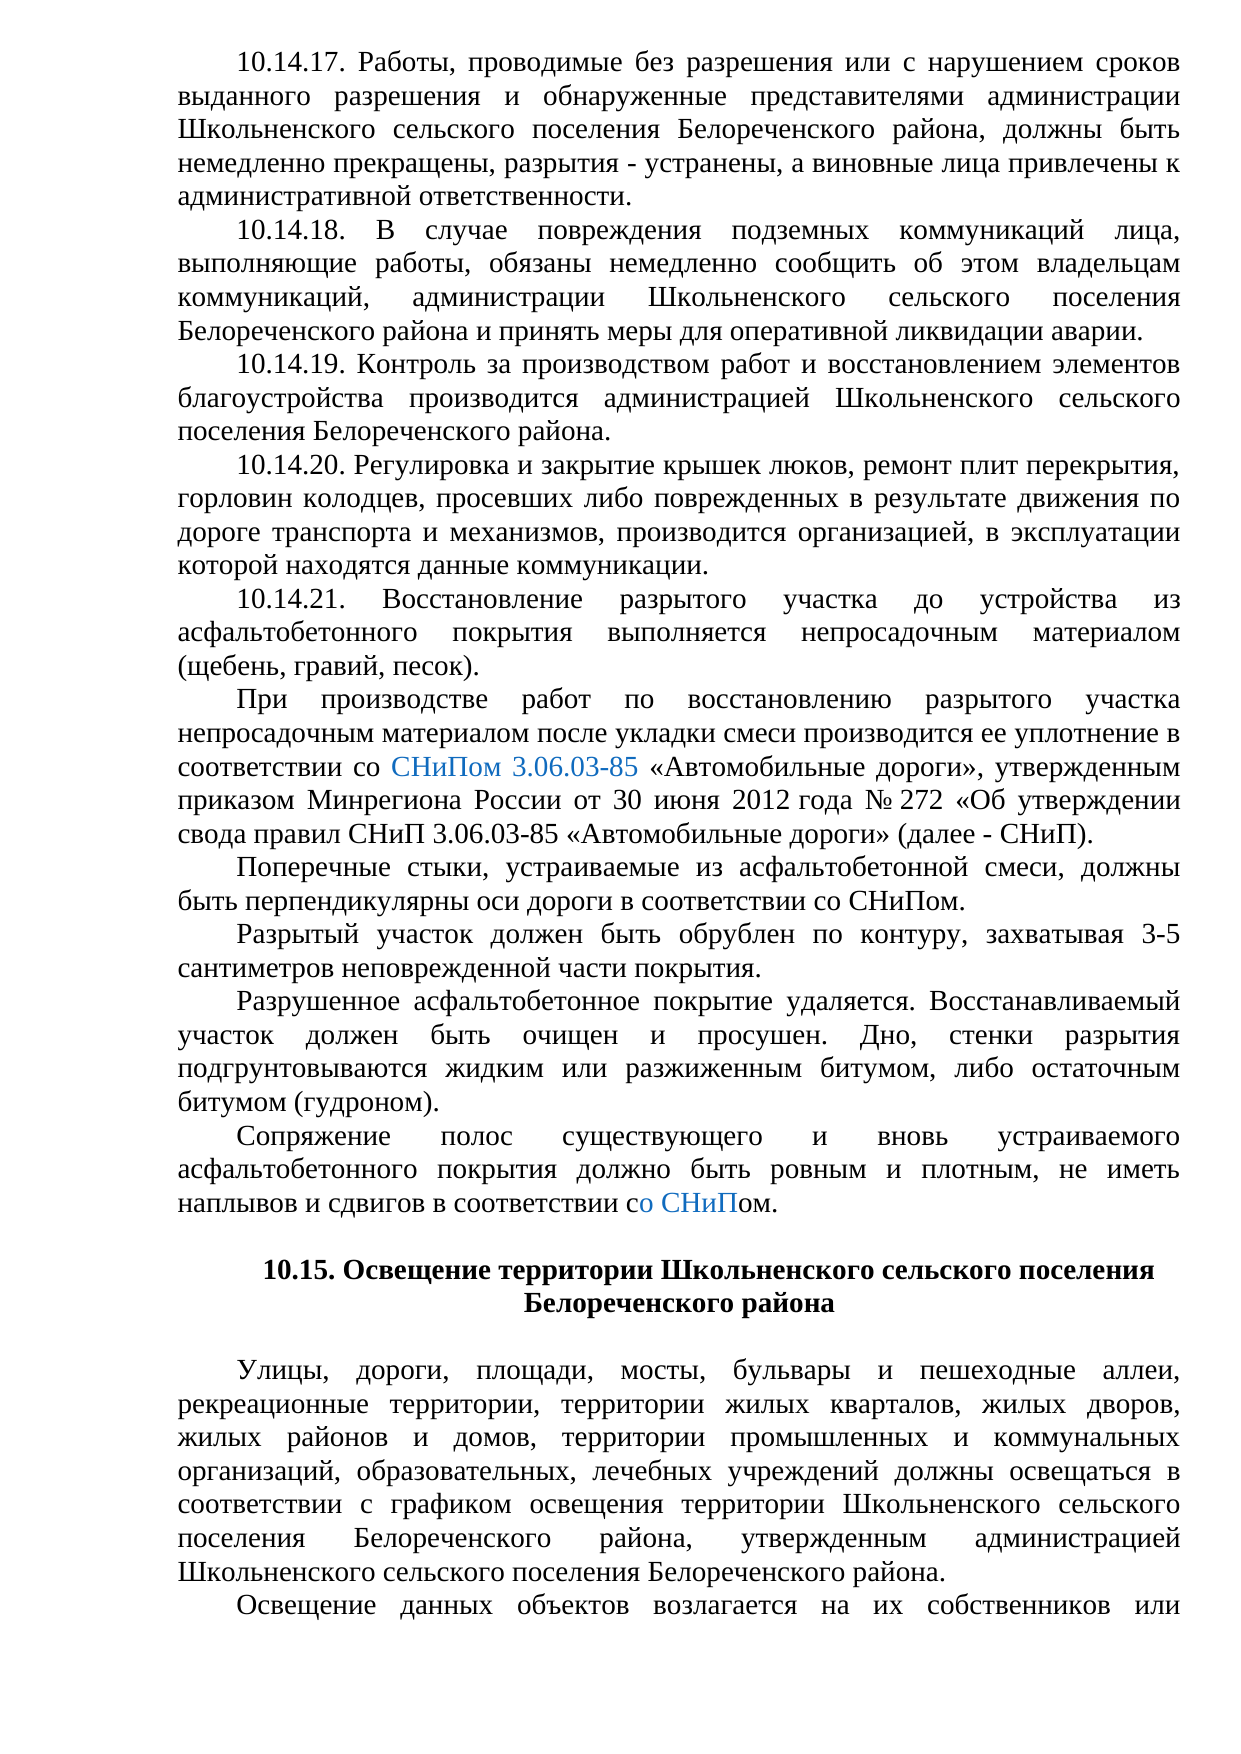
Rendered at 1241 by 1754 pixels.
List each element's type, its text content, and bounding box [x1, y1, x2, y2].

text 10.14.21. Восстановление разрытого участка до устройства из асфальтобетонного покрытия выполняется непросадочным материалом (щебень, гравий, песок). [177, 581, 1181, 682]
text Разрушенное асфальтобетонное покрытие удаляется. Восстанавливаемый участок должен быть очищен и просушен. Дно, стенки разрытия подгрунтовываются жидким или разжиженным битумом, либо остаточным битумом (гудроном). [177, 983, 1181, 1118]
text При производстве работ по восстановлению разрытого участка непросадочным материалом после укладки смеси производится ее уплотнение в соответствии со СНиПом 3.06.03-85 «Автомобильные дороги», утвержденным приказом Минрегиона России от 30 июня 2012 года № 272 «Об утверждении свода правил СНиП 3.06.03-85 «Автомобильные дороги» (далее - СНиП). [177, 682, 1181, 849]
text Поперечные стыки, устраиваемые из асфальтобетонной смеси, должны быть перпендикулярны оси дороги в соответствии со СНиПом. [177, 849, 1181, 916]
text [177, 1587, 1181, 1621]
text 10.14.20. Регулировка и закрытие крышек люков, ремонт плит перекрытия, горловин колодцев, просевших либо поврежденных в результате движения по дороге транспорта и механизмов, производится организацией, в эксплуатации которой находятся данные коммуникации. [177, 447, 1181, 581]
text Разрытый участок должен быть обрублен по контуру, захватывая 3-5 сантиметров неповрежденной части покрытия. [177, 916, 1181, 983]
text 10.14.17. Работы, проводимые без разрешения или с нарушением сроков выданного разрешения и обнаруженные представителями администрации Школьненского сельского поселения Белореченского района, должны быть немедленно прекращены, разрытия - устранены, а виновные лица привлечены к административной ответственности. [177, 44, 1181, 212]
text Сопряжение полос существующего и вновь устраиваемого асфальтобетонного покрытия должно быть ровным и плотным, не иметь наплывов и сдвигов в соответствии со СНиПом. [177, 1118, 1181, 1218]
text 10.14.18. В случае повреждения подземных коммуникаций лица, выполняющие работы, обязаны немедленно сообщить об этом владельцам коммуникаций, администрации Школьненского сельского поселения Белореченского района и принять меры для оперативной ликвидации аварии. [177, 212, 1181, 346]
text 10.15. Освещение территории Школьненского сельского поселения Белореченского района [177, 1252, 1181, 1319]
text Улицы, дороги, площади, мосты, бульвары и пешеходные аллеи, рекреационные территории, территории жилых кварталов, жилых дворов, жилых районов и домов, территории промышленных и коммунальных организаций, образовательных, лечебных учреждений должны освещаться в соответствии с графиком освещения территории Школьненского сельского поселения Белореченского района, утвержденным администрацией Школьненского сельского поселения Белореченского района. [177, 1352, 1181, 1587]
text 10.14.19. Контроль за производством работ и восстановлением элементов благоустройства производится администрацией Школьненского сельского поселения Белореченского района. [177, 346, 1181, 447]
